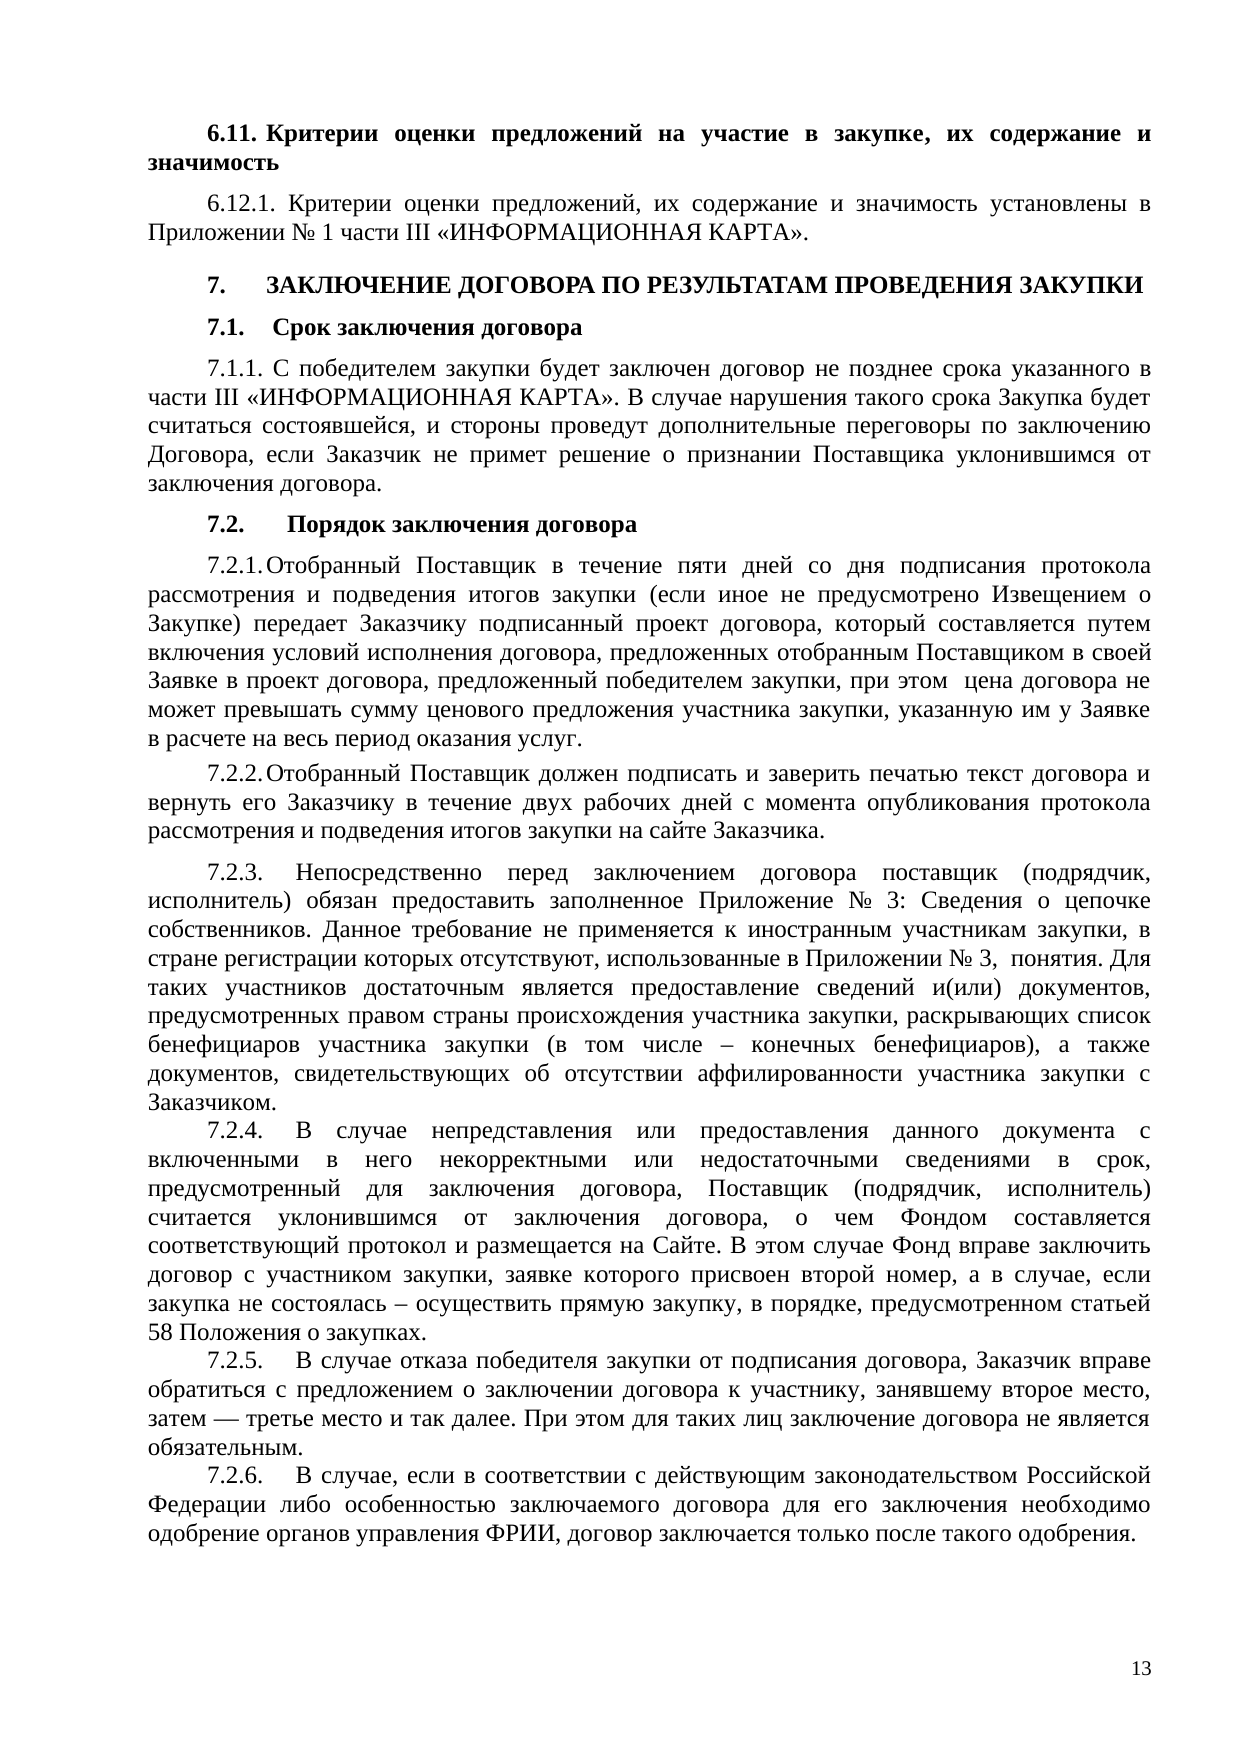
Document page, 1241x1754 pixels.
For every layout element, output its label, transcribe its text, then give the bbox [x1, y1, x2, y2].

subtitle Порядок заключения договора [148, 509, 1152, 538]
list Непосредственно перед заключением договора поставщик (подрядчик, исполнитель) обязан предоставить заполненное Приложение № 3: Сведения о цепочке собственников. Данное требование не применяется к иностранным участникам закупки, в стране регистрации которых отсутствуют, использованные в Приложении № 3, понятия. Для таких участников достаточным является предоставление сведений и(или) документов, предусмотренных правом страны происхождения участника закупки, раскрывающих список бенефициаров участника закупки (в том числе – конечных бенефициаров), а также документов, свидетельствующих об отсутствии аффилированности участника закупки с Заказчиком. [148, 857, 1152, 1116]
list В случае непредставления или предоставления данного документа с включенными в него некорректными или недостаточными сведениями в срок, предусмотренный для заключения договора, Поставщик (подрядчик, исполнитель) считается уклонившимся от заключения договора, о чем Фондом составляется соответствующий протокол и размещается на Сайте. В этом случае Фонд вправе заключить договор с участником закупки, заявке которого присвоен второй номер, а в случае, если закупка не состоялась – осуществить прямую закупку, в порядке, предусмотренном статьей 58 Положения о закупках. [148, 1116, 1152, 1346]
subtitle Отобранный Поставщик в течение пяти дней со дня подписания протокола рассмотрения и подведения итогов закупки (если иное не предусмотрено Извещением о Закупке) передает Заказчику подписанный проект договора, который составляется путем включения условий исполнения договора, предложенных отобранным Поставщиком в своей Заявке в проект договора, предложенный победителем закупки, при этом цена договора не может превышать сумму ценового предложения участника закупки, указанную им у Заявке в расчете на весь период оказания услуг. [148, 551, 1152, 752]
subtitle Срок заключения договора [148, 312, 1152, 341]
list В случае, если в соответствии с действующим законодательством Российской Федерации либо особенностью заключаемого договора для его заключения необходимо одобрение органов управления ФРИИ, договор заключается только после такого одобрения. [148, 1461, 1152, 1547]
list В случае отказа победителя закупки от подписания договора, Заказчик вправе обратиться с предложением о заключении договора к участнику, занявшему второе место, затем — третье место и так далее. При этом для таких лиц заключение договора не является обязательным. [148, 1346, 1152, 1461]
subtitle 7.1.1. С победителем закупки будет заключен договор не позднее срока указанного в части III «ИНФОРМАЦИОННАЯ КАРТА». В случае нарушения такого срока Закупка будет считаться состоявшейся, и стороны проведут дополнительные переговоры по заключению Договора, если Заказчик не примет решение о признании Поставщика уклонившимся от заключения договора. [148, 353, 1152, 497]
subtitle 6.12.1. Критерии оценки предложений, их содержание и значимость установлены в Приложении № 1 части III «ИНФОРМАЦИОННАЯ КАРТА». [148, 188, 1152, 246]
subtitle Отобранный Поставщик должен подписать и заверить печатью текст договора и вернуть его Заказчику в течение двух рабочих дней с момента опубликования протокола рассмотрения и подведения итогов закупки на сайте Заказчика. [148, 758, 1152, 844]
subtitle Критерии оценки предложений на участие в закупке, их содержание и значимость [148, 118, 1152, 176]
subtitle ЗАКЛЮЧЕНИЕ ДОГОВОРА ПО РЕЗУЛЬТАТАМ ПРОВЕДЕНИЯ ЗАКУПКИ [148, 271, 1152, 299]
